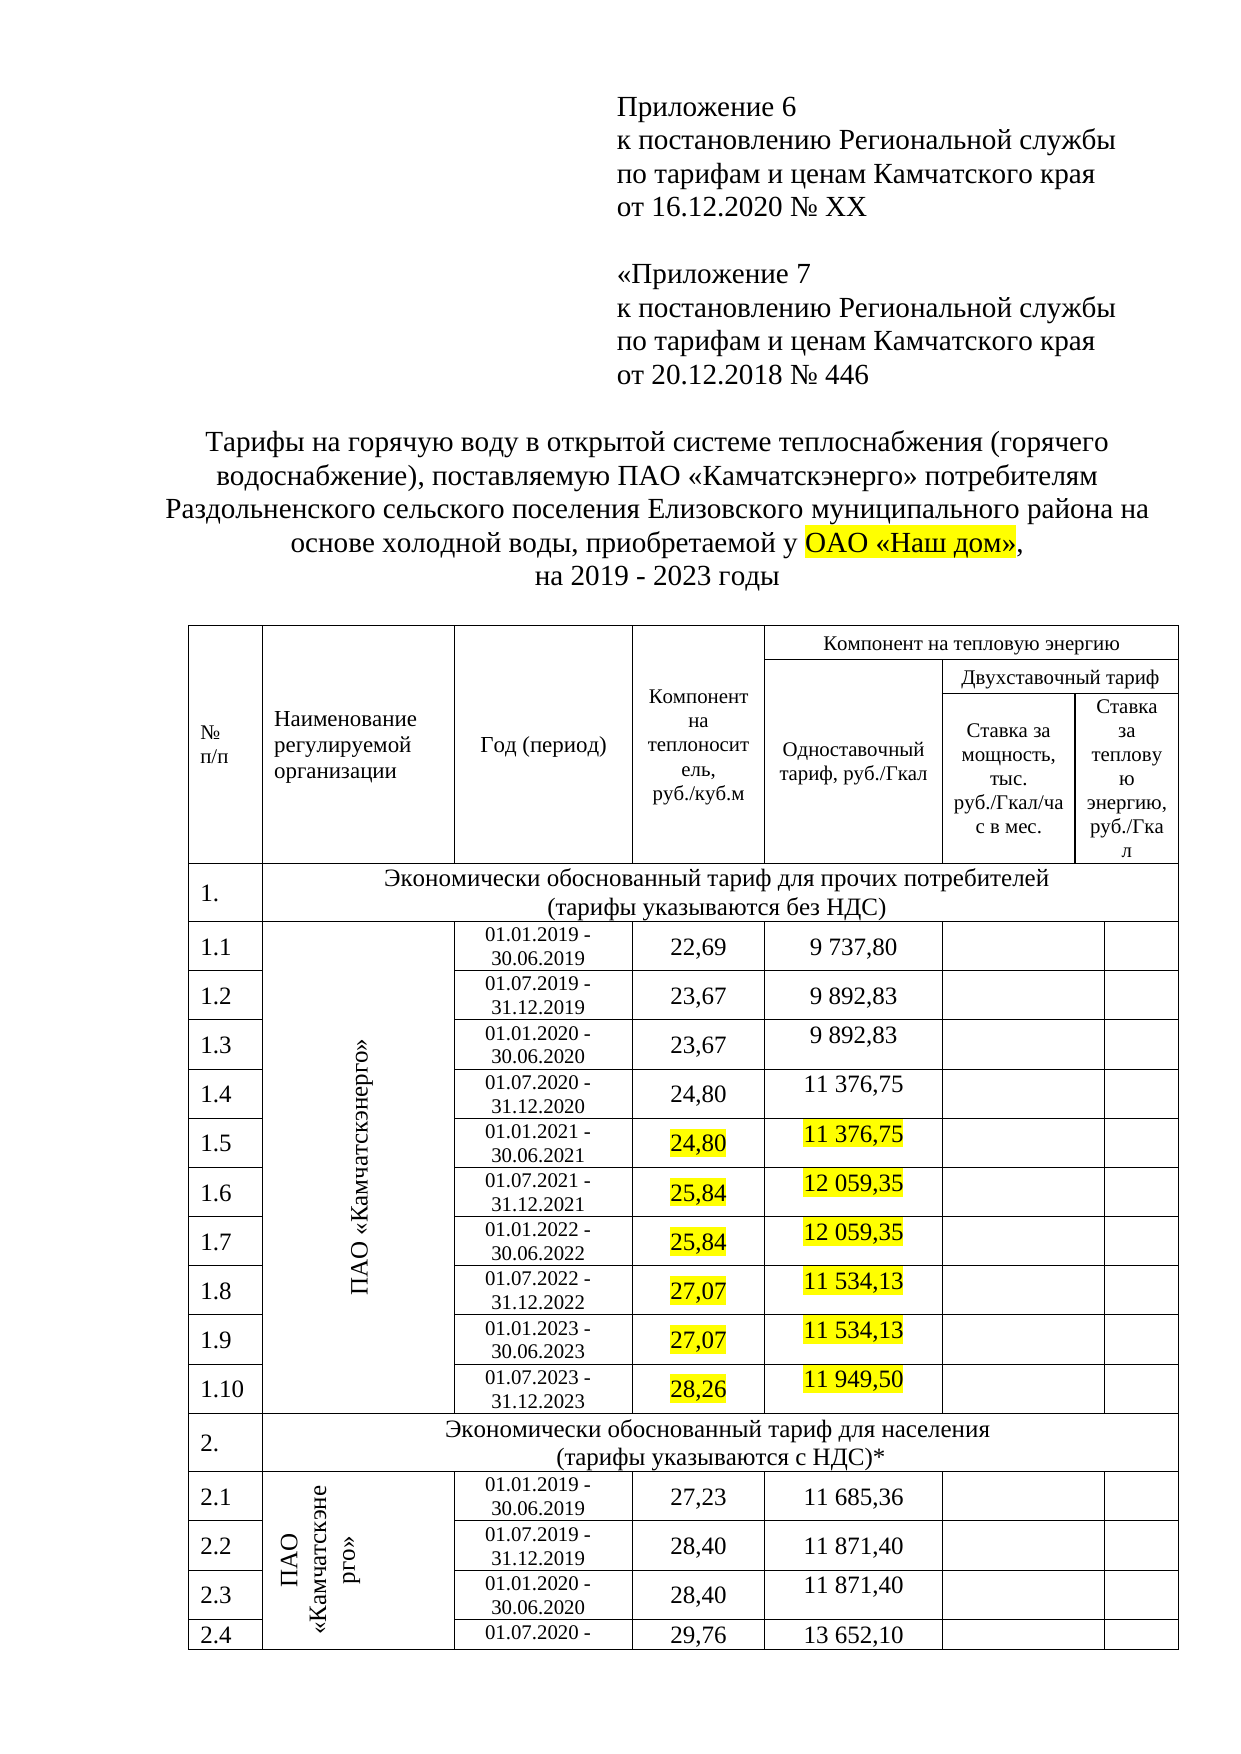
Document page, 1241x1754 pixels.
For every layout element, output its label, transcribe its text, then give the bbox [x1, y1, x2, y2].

table_cell 12 059,35 [765, 1168, 942, 1216]
table_cell 01.01.2019 - 30.06.2019 [455, 922, 632, 970]
table_cell Двухставочный тариф [943, 660, 1178, 693]
table_cell Ставка за мощность, тыс. руб./Гкал/час в мес. [943, 694, 1074, 862]
table_cell 23,67 [633, 971, 764, 1019]
table_cell 11 871,40 [765, 1521, 942, 1569]
table_cell [1105, 1472, 1178, 1520]
table_header Компонент на теплоноситель, руб./куб.м [633, 626, 764, 862]
table_cell 12 059,35 [765, 1217, 942, 1265]
table_cell 01.01.2021 - 30.06.2021 [455, 1119, 632, 1167]
table_cell [943, 1168, 1104, 1216]
table_cell 1.7 [189, 1217, 262, 1265]
table_cell [1105, 1070, 1178, 1118]
table_cell [943, 1266, 1104, 1314]
table_cell 23,67 [633, 1020, 764, 1068]
table_cell 2.4 [189, 1620, 262, 1648]
table_cell 9 892,83 [765, 1020, 942, 1068]
table_cell 1.1 [189, 922, 262, 970]
table_cell 01.07.2019 - 31.12.2019 [455, 971, 632, 1019]
table_header Год (период) [455, 626, 632, 862]
table_cell Экономически обоснованный тариф для населения (тарифы указываются с НДС)* [263, 1414, 1178, 1471]
table_cell 22,69 [633, 922, 764, 970]
table_cell 1.5 [189, 1119, 262, 1167]
table_cell Ставка за тепловую энергию, руб./Гкал [1076, 694, 1178, 862]
table_header Приложение 6 к постановлению Региональной службы по тарифам и ценам Камчатского края от 16.12.2020 № ХХ «Приложение 7 к постановлению Региональной службы по тарифам и ценам Камчатского края от 20.12.2018 № 446 [605, 89, 1152, 391]
table_cell 01.07.2022 - 31.12.2022 [455, 1266, 632, 1314]
table_cell [943, 1020, 1104, 1068]
table_cell 1.3 [189, 1020, 262, 1068]
table_cell Экономически обоснованный тариф для прочих потребителей (тарифы указываются без НДС) [263, 864, 1178, 921]
table_cell [943, 1365, 1104, 1413]
table_cell 25,84 [633, 1168, 764, 1216]
table_cell 24,80 [633, 1070, 764, 1118]
table_cell [943, 922, 1104, 970]
table_cell 27,07 [633, 1315, 764, 1363]
table_cell 29,76 [633, 1620, 764, 1648]
table_cell 11 534,13 [765, 1266, 942, 1314]
table_cell [1105, 1365, 1178, 1413]
table_header Наименование регулируемой организации [263, 626, 454, 862]
text Тарифы на горячую воду в открытой системе теплоснабжения (горячего водоснабжение), поставляемую ПАО «Камчатскэнерго» потребителям Раздольненского сельского поселения Елизовского муниципального района на основе холодной воды, приобретаемой у ОАО «Наш дом», [162, 424, 1152, 558]
table_cell [1105, 1217, 1178, 1265]
table_cell [943, 1315, 1104, 1363]
table_cell [943, 1571, 1104, 1619]
table_cell 1.10 [189, 1365, 262, 1413]
table_cell 01.01.2023 - 30.06.2023 [455, 1315, 632, 1363]
table_header Компонент на тепловую энергию [765, 626, 1178, 659]
table_cell 25,84 [633, 1217, 764, 1265]
table_cell 11 376,75 [765, 1119, 942, 1167]
table_cell 01.01.2020 - 30.06.2020 [455, 1020, 632, 1068]
table_cell [1105, 1620, 1178, 1648]
table_cell 28,26 [633, 1365, 764, 1413]
table_cell 2.1 [189, 1472, 262, 1520]
table_cell 01.07.2020 - 31.12.2020 [455, 1070, 632, 1118]
table_cell [943, 1070, 1104, 1118]
table_cell [1105, 922, 1178, 970]
table_cell 1.8 [189, 1266, 262, 1314]
table_cell [943, 1472, 1104, 1520]
table_cell 9 737,80 [765, 922, 942, 970]
table_cell 2.3 [189, 1571, 262, 1619]
table_cell 13 652,10 [765, 1620, 942, 1648]
table_cell 9 892,83 [765, 971, 942, 1019]
table_cell 27,23 [633, 1472, 764, 1520]
table_cell 2. [189, 1414, 262, 1471]
table_cell 01.07.2019 - 31.12.2019 [455, 1521, 632, 1569]
table_cell 11 949,50 [765, 1365, 942, 1413]
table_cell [455, 1620, 632, 1648]
table_cell ПАО «Камчатскэнерго» [263, 1472, 454, 1648]
table_cell 24,80 [633, 1119, 764, 1167]
table_cell 01.07.2021 - 31.12.2021 [455, 1168, 632, 1216]
table_cell [1105, 1168, 1178, 1216]
table_cell [1105, 1315, 1178, 1363]
table_cell 11 376,75 [765, 1070, 942, 1118]
table_cell 11 685,36 [765, 1472, 942, 1520]
table_cell Одноставочный тариф, руб./Гкал [765, 660, 942, 862]
table_cell 1.2 [189, 971, 262, 1019]
table_cell [1105, 1119, 1178, 1167]
table_cell 27,07 [633, 1266, 764, 1314]
table_cell [943, 1119, 1104, 1167]
table_cell 01.07.2023 - 31.12.2023 [455, 1365, 632, 1413]
text на 2019 - 2023 годы [162, 558, 1152, 592]
table_cell [943, 1217, 1104, 1265]
table_cell 28,40 [633, 1571, 764, 1619]
table_cell [1105, 1521, 1178, 1569]
table_cell [943, 1521, 1104, 1569]
table_cell [943, 971, 1104, 1019]
table_cell 11 871,40 [765, 1571, 942, 1619]
table_cell 01.01.2020 - 30.06.2020 [455, 1571, 632, 1619]
table_cell 1.4 [189, 1070, 262, 1118]
table_cell 1.9 [189, 1315, 262, 1363]
table_cell 28,40 [633, 1521, 764, 1569]
table_cell [1105, 1571, 1178, 1619]
table_cell [1105, 1020, 1178, 1068]
table_header № п/п [189, 626, 262, 862]
table_cell 11 534,13 [765, 1315, 942, 1363]
table_cell [1105, 971, 1178, 1019]
table_cell [943, 1620, 1104, 1648]
table_cell 1.6 [189, 1168, 262, 1216]
table_cell 1. [189, 864, 262, 921]
table_cell 2.2 [189, 1521, 262, 1569]
table_cell [1105, 1266, 1178, 1314]
table_cell ПАО «Камчатскэнерго» [263, 922, 454, 1413]
table_cell 01.01.2019 - 30.06.2019 [455, 1472, 632, 1520]
table_cell 01.01.2022 - 30.06.2022 [455, 1217, 632, 1265]
